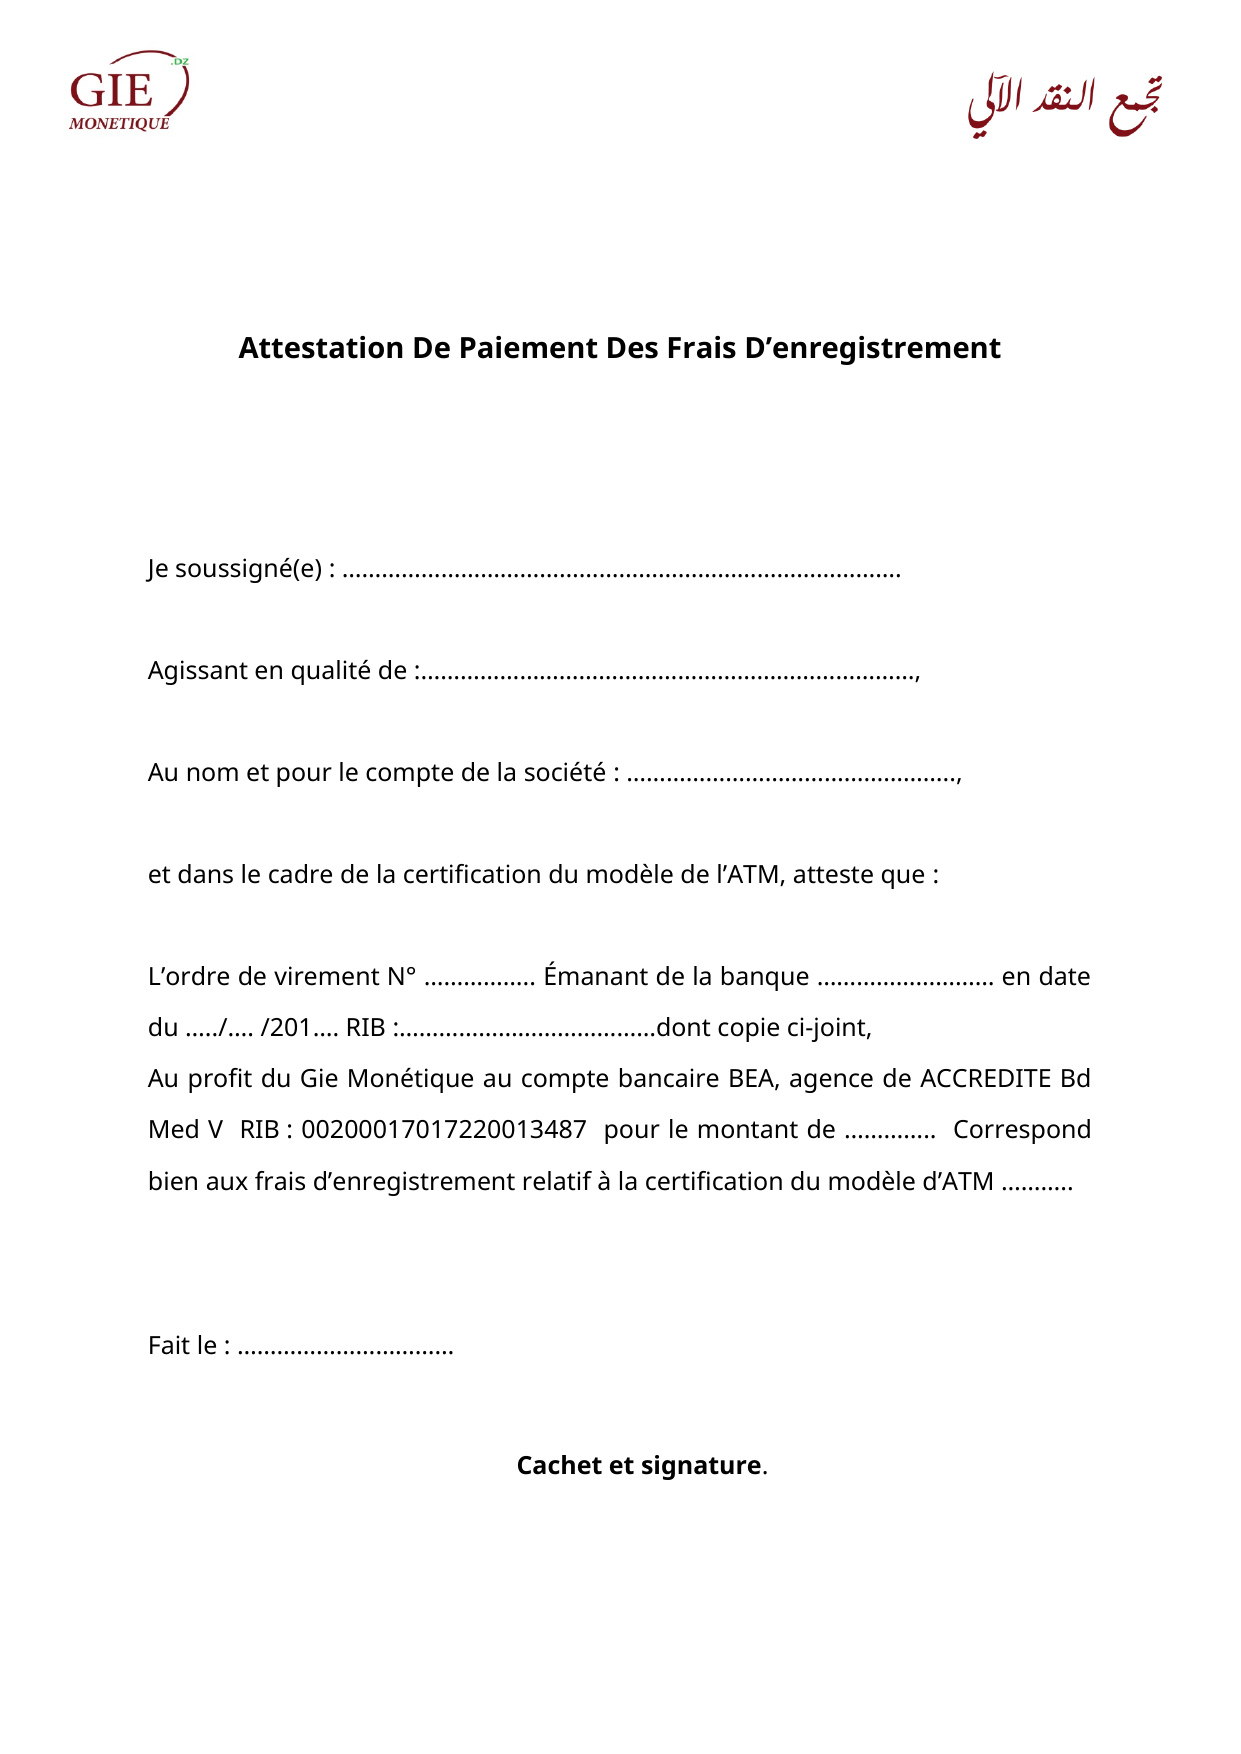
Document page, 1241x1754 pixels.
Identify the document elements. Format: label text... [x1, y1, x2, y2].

text Cachet et signature. [443, 1447, 1093, 1481]
picture [963, 54, 1166, 145]
list Au nom et pour le compte de la société : ………………………………………….., [148, 755, 1093, 789]
list Au profit du Gie Monétique au compte bancaire BEA, agence de ACCREDITE Bd Med V RIB : 00200017017220013487 pour le montant de ………….. Correspond bien aux frais d’enregistrement relatif à la certification du modèle d’ATM ……….. [148, 1061, 1093, 1197]
text Attestation De Paiement Des Frais D’enregistrement [148, 328, 1093, 367]
list L’ordre de virement N° …………….. Émanant de la banque ……………………… en date du …../…. /201…. RIB :…………………………………dont copie ci-joint, [148, 959, 1093, 1044]
list Agissant en qualité de :…………………………………………………………………, [148, 653, 1093, 687]
list et dans le cadre de la certification du modèle de l’ATM, atteste que : [148, 857, 1093, 891]
text Fait le : …………………………… [148, 1327, 1093, 1361]
picture [52, 39, 202, 145]
list Je soussigné(e) : …………………………………………………………………………. [148, 551, 1093, 585]
